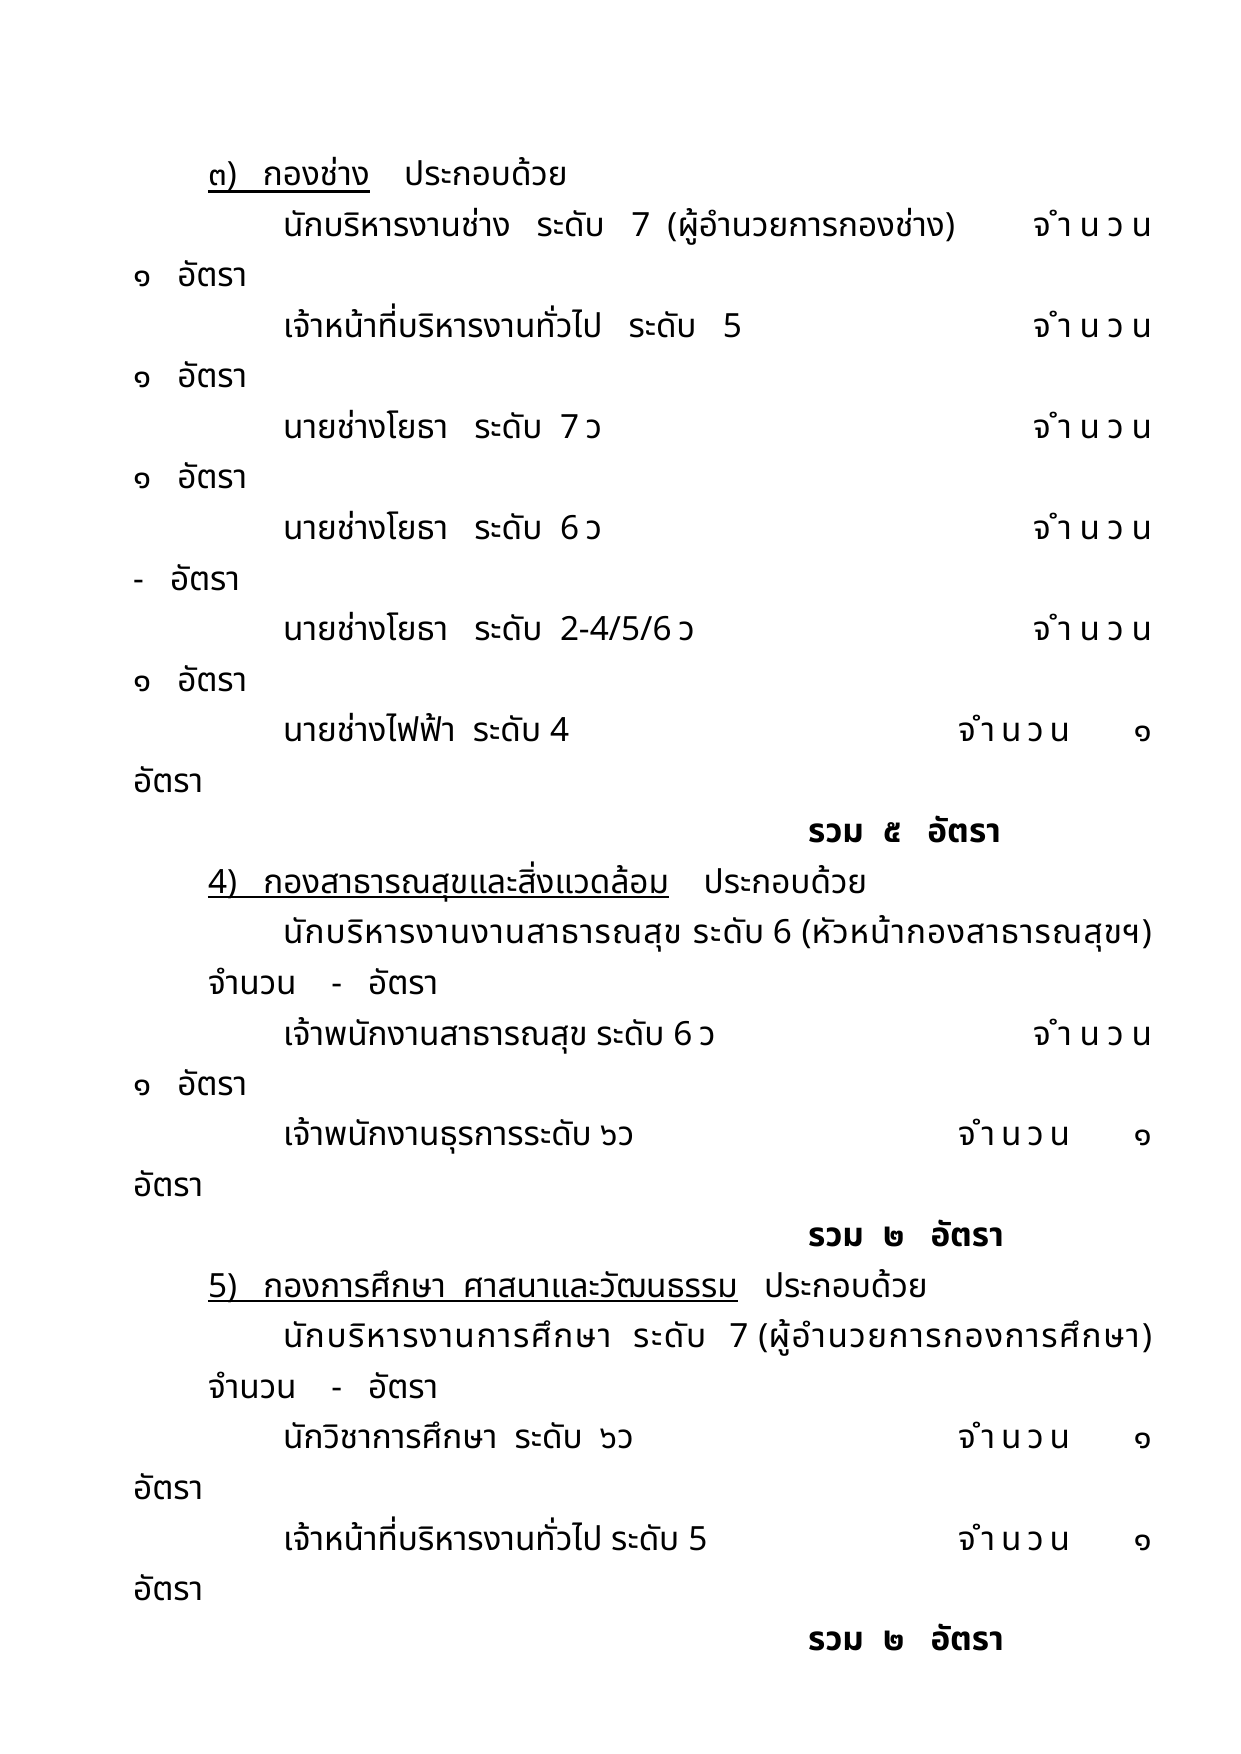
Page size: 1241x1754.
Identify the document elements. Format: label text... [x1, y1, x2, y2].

text นักบริหารงานงานสาธารณสุข ระดับ6 (หัวหน้ากองสาธารณสุขฯ) จำนวน - อัตรา [133, 908, 1152, 1009]
text เจ้าพนักงานธุรการระดับ ๖ว จำนวน ๑ อัตรา [133, 1110, 1152, 1211]
text เจ้าพนักงานสาธารณสุข ระดับ 6ว จำนวน ๑ อัตรา [133, 1009, 1152, 1110]
text นักวิชาการศึกษา ระดับ ๖ว จำนวน ๑ อัตรา [133, 1413, 1152, 1514]
text นายช่างโยธา ระดับ 6ว จำนวน - อัตรา [133, 504, 1152, 605]
text นายช่างไฟฟ้า ระดับ 4 จำนวน ๑ อัตรา [133, 706, 1152, 807]
text นายช่างโยธา ระดับ 2-4/5/6ว จำนวน ๑ อัตรา [133, 605, 1152, 706]
text ๓) กองช่าง ประกอบด้วย [133, 150, 1152, 201]
text รวม ๒ อัตรา [133, 1211, 1152, 1262]
text 5) กองการศึกษา ศาสนาและวัฒนธรรม ประกอบด้วย [133, 1262, 1152, 1312]
text เจ้าหน้าที่บริหารงานทั่วไป ระดับ 5 จำนวน ๑ อัตรา [133, 302, 1152, 403]
text เจ้าหน้าที่บริหารงานทั่วไป ระดับ 5 จำนวน ๑ อัตรา [133, 1514, 1152, 1615]
text รวม ๕ อัตรา [133, 807, 1152, 857]
text นายช่างโยธา ระดับ 7ว จำนวน ๑ อัตรา [133, 403, 1152, 504]
text รวม ๒ อัตรา [133, 1615, 1152, 1666]
text นักบริหารงานช่าง ระดับ 7 (ผู้อำนวยการกองช่าง) จำนวน ๑ อัตรา [133, 201, 1152, 302]
text 4) กองสาธารณสุขและสิ่งแวดล้อม ประกอบด้วย [133, 857, 1152, 908]
text นักบริหารงานการศึกษา ระดับ 7 (ผู้อำนวยการกองการศึกษา) จำนวน - อัตรา [133, 1312, 1152, 1413]
